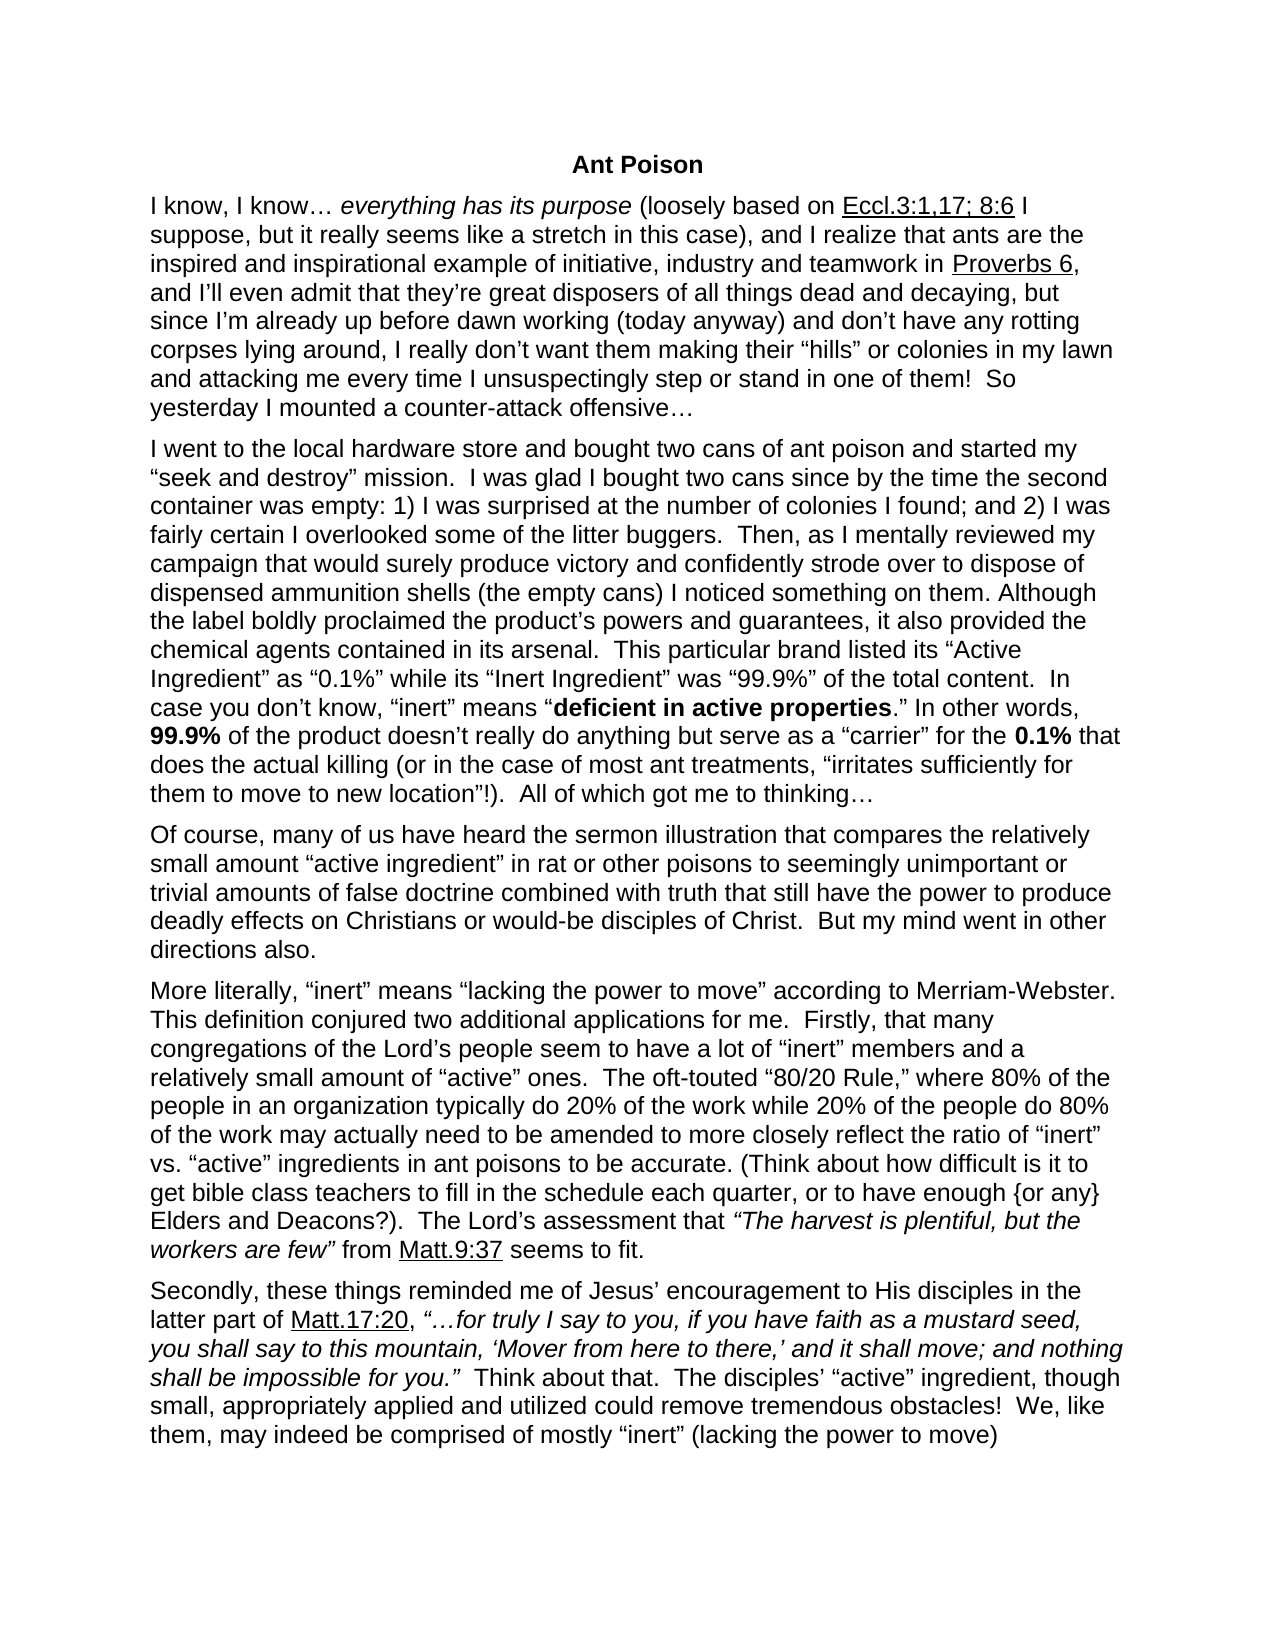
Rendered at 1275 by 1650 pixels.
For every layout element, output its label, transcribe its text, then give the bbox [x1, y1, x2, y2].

text Ant Poison [150, 150, 1125, 179]
text I went to the local hardware store and bought two cans of ant poison and started my “seek and destroy” mission. I was glad I bought two cans since by the time the second container was empty: 1) I was surprised at the number of colonies I found; and 2) I was fairly certain I overlooked some of the litter buggers. Then, as I mentally reviewed my campaign that would surely produce victory and confidently strode over to dispose of dispensed ammunition shells (the empty cans) I noticed something on them. Although the label boldly proclaimed the product’s powers and guarantees, it also provided the chemical agents contained in its arsenal. This particular brand listed its “Active Ingredient” as “0.1%” while its “Inert Ingredient” was “99.9%” of the total content. In case you don’t know, “inert” means “deficient in active properties.” In other words, 99.9% of the product doesn’t really do anything but serve as a “carrier” for the 0.1% that does the actual killing (or in the case of most ant treatments, “irritates sufficiently for them to move to new location”!). All of which got me to thinking… [150, 434, 1125, 807]
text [150, 1276, 1125, 1449]
text Of course, many of us have heard the sermon illustration that compares the relatively small amount “active ingredient” in rat or other poisons to seemingly unimportant or trivial amounts of false doctrine combined with truth that still have the power to produce deadly effects on Christians or would-be disciples of Christ. But my mind went in other directions also. [150, 820, 1125, 964]
text I know, I know… everything has its purpose (loosely based on Eccl.3:1,17; 8:6 I suppose, but it really seems like a stretch in this case), and I realize that ants are the inspired and inspirational example of initiative, industry and teamwork in Proverbs 6, and I’ll even admit that they’re great disposers of all things dead and decaying, but since I’m already up before dawn working (today anyway) and don’t have any rotting corpses lying around, I really don’t want them making their “hills” or colonies in my lawn and attacking me every time I unsuspectingly step or stand in one of them! So yesterday I mounted a counter-attack offensive… [150, 191, 1125, 421]
text More literally, “inert” means “lacking the power to move” according to Merriam-Webster. This definition conjured two additional applications for me. Firstly, that many congregations of the Lord’s people seem to have a lot of “inert” members and a relatively small amount of “active” ones. The oft-touted “80/20 Rule,” where 80% of the people in an organization typically do 20% of the work while 20% of the people do 80% of the work may actually need to be amended to more closely reflect the ratio of “inert” vs. “active” ingredients in ant poisons to be accurate. (Think about how difficult is it to get bible class teachers to fill in the schedule each quarter, or to have enough {or any} Elders and Deacons?). The Lord’s assessment that “The harvest is plentiful, but the workers are few” from Matt.9:37 seems to fit. [150, 976, 1125, 1264]
